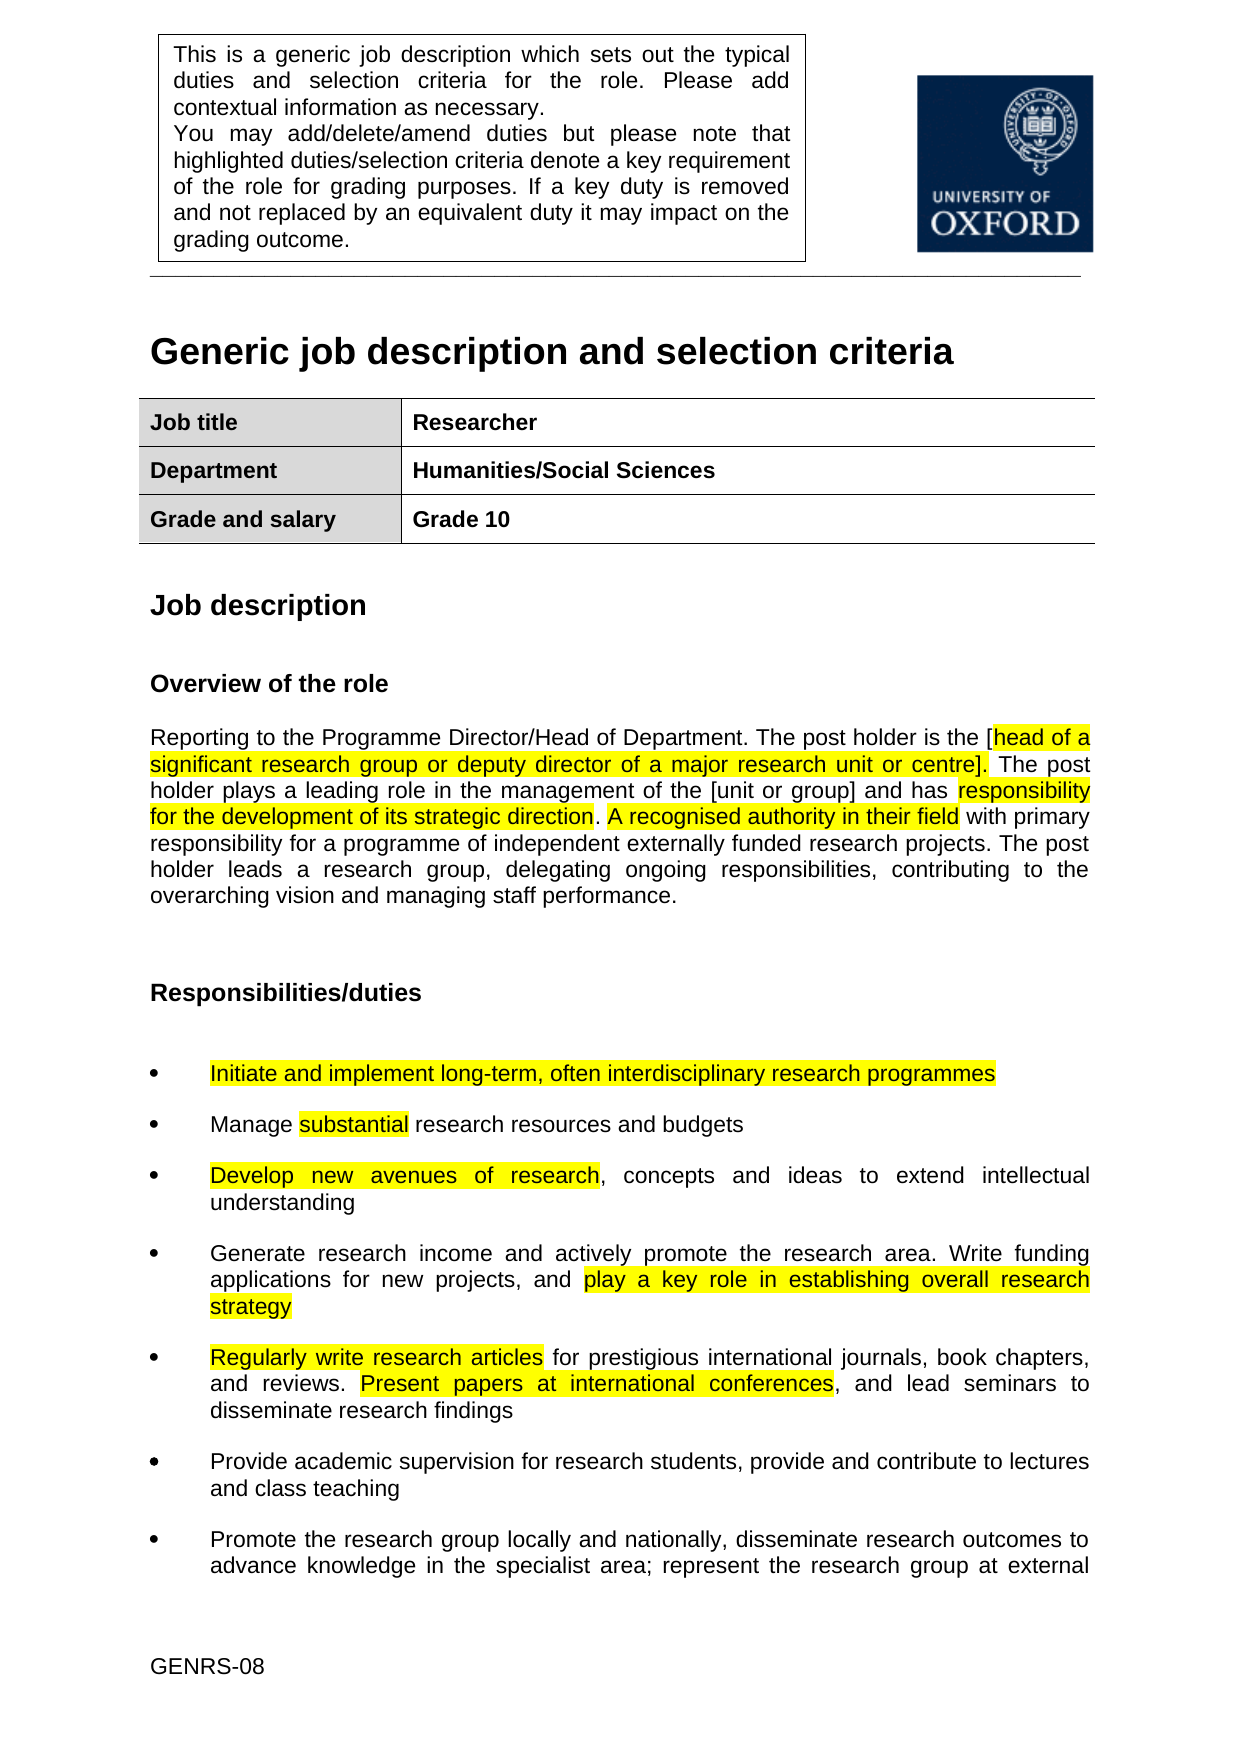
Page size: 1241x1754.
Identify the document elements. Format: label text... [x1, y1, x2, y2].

table_header Job title [139, 399, 401, 446]
list Develop new avenues of research, concepts and ideas to extend intellectual understanding [150, 1162, 1090, 1215]
table_cell Humanities/Social Sciences [402, 447, 1095, 494]
table_cell Department [139, 447, 401, 494]
table_cell Grade and salary [139, 495, 401, 542]
list Generate research income and actively promote the research area. Write funding applications for new projects, and play a key role in establishing overall research strategy [150, 1240, 1090, 1319]
subtitle Generic job description and selection criteria [150, 329, 1090, 373]
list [150, 1526, 1090, 1578]
table_header Researcher [402, 399, 1095, 446]
list Regularly write research articles for prestigious international journals, book chapters, and reviews. Present papers at international conferences, and lead seminars to disseminate research findings [150, 1344, 1090, 1423]
list Provide academic supervision for research students, provide and contribute to lectures and class teaching [150, 1448, 1090, 1501]
subtitle Job description [150, 588, 1090, 622]
picture [916, 74, 1095, 254]
subtitle Overview of the role [150, 669, 1090, 698]
text Reporting to the Programme Director/Head of Department. The post holder is the [head of a significant research group or deputy director of a major research unit or centre]. The post holder plays a leading role in the management of the [unit or group] and has responsibility for the development of its strategic direction. A recognised authority in their field with primary responsibility for a programme of independent externally funded research projects. The post holder leads a research group, delegating ongoing responsibilities, contributing to the overarching vision and managing staff performance. [150, 777, 1090, 909]
table_cell Grade 10 [402, 495, 1095, 542]
text Reporting to the Programme Director/Head of Department. The post holder is the [head of a significant research group or deputy director of a major research unit or centre]. The post holder plays a leading role in the management of the [unit or group] and has responsibility for the development of its strategic direction. A recognised authority in their field with primary responsibility for a programme of independent externally funded research projects. The post holder leads a research group, delegating ongoing responsibilities, contributing to the overarching vision and managing staff performance. [150, 724, 1090, 777]
list Manage substantial research resources and budgets [150, 1111, 299, 1137]
list Initiate and implement long-term, often interdisciplinary research programmes [150, 1059, 1090, 1086]
list Manage substantial research resources and budgets [409, 1111, 1090, 1137]
subtitle Responsibilities/duties [150, 978, 1090, 1007]
